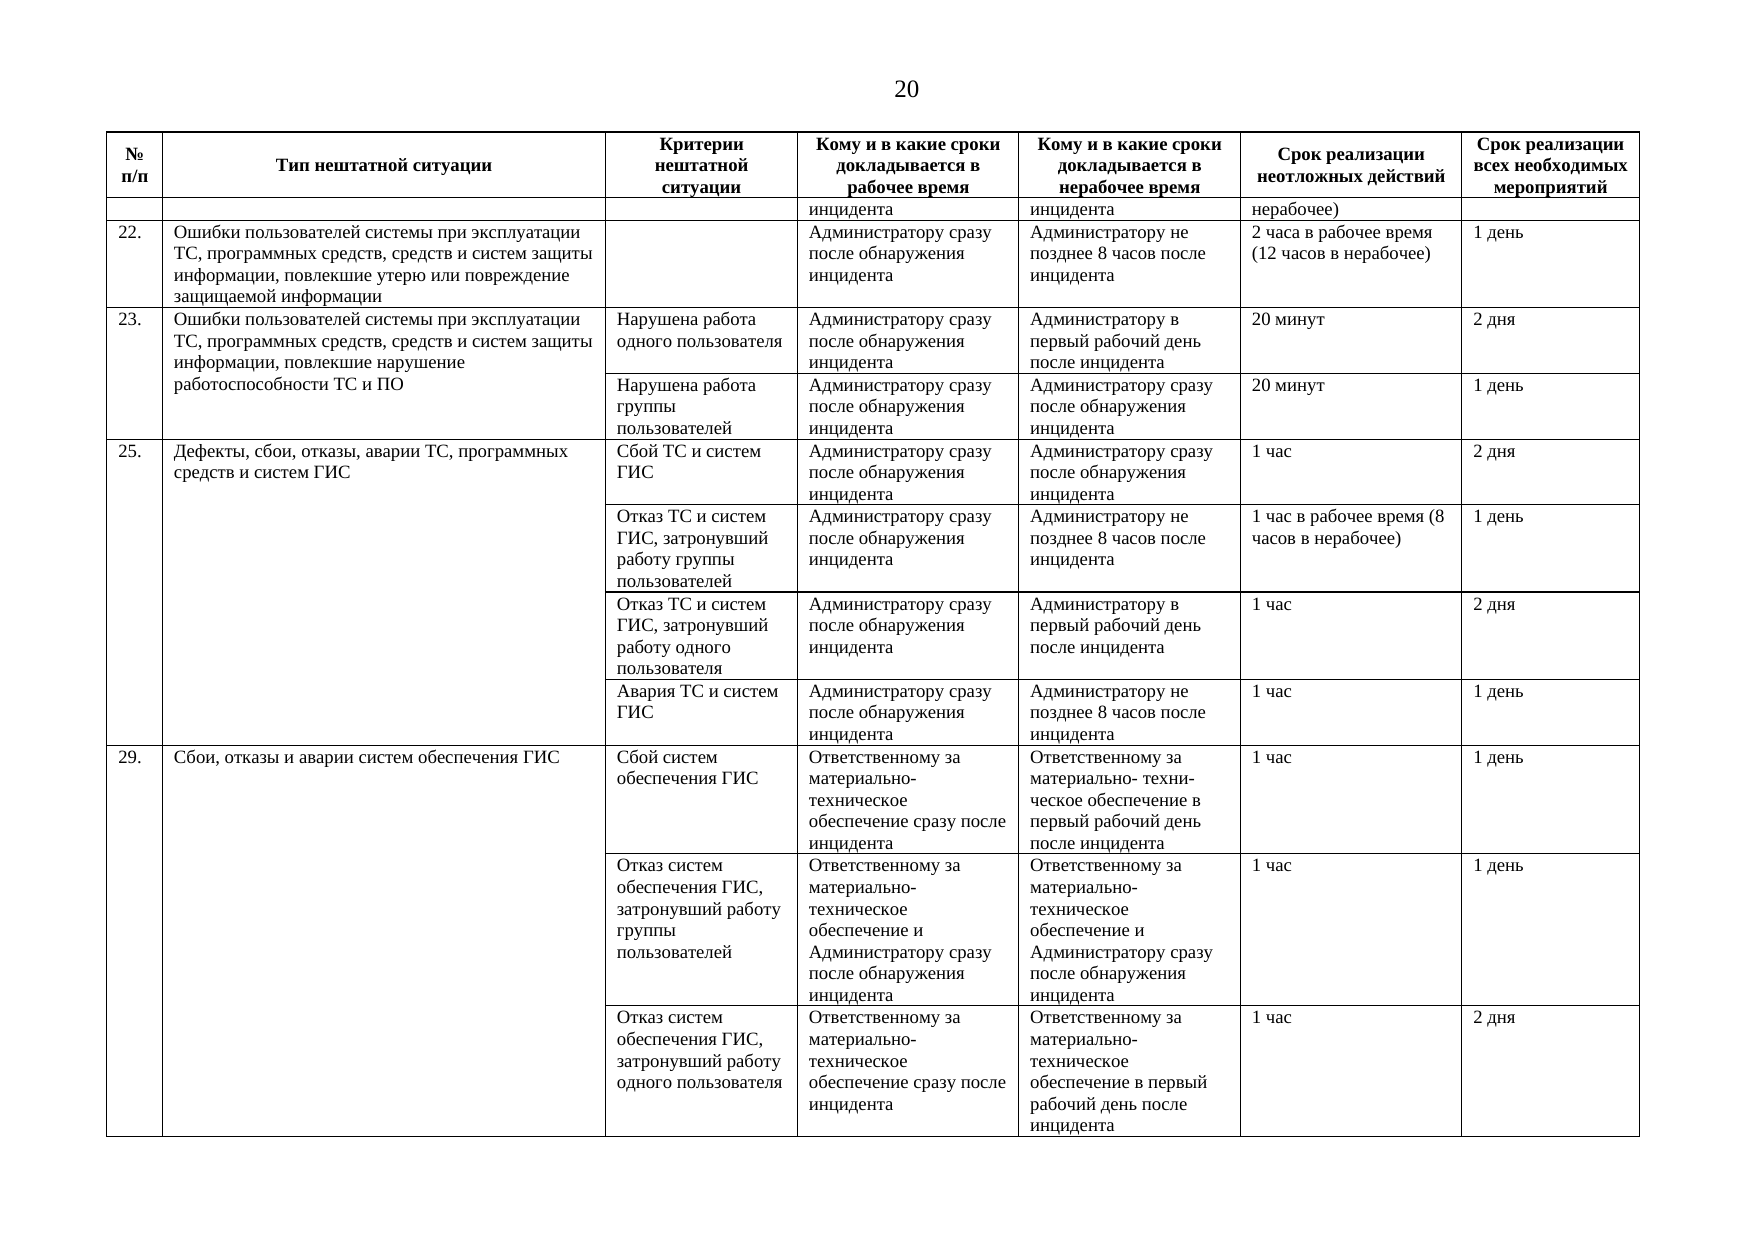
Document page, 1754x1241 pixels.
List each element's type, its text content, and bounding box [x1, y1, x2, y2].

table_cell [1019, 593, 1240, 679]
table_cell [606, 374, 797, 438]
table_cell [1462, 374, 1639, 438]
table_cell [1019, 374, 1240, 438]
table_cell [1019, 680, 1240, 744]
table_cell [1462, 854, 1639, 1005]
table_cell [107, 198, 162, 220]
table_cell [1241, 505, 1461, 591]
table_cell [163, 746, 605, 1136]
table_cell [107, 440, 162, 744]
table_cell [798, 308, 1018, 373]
table_header Тип нештатной ситуации [163, 133, 605, 197]
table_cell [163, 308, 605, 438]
table_header № п/п [107, 133, 162, 197]
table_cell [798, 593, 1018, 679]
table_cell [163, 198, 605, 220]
table_header Кому и в какие сроки докладывается в рабочее время [798, 133, 1018, 197]
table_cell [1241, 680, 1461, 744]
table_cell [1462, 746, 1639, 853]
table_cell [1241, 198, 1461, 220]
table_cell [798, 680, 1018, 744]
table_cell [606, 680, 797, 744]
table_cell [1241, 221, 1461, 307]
table_header Срок реализации неотложных действий [1241, 133, 1461, 197]
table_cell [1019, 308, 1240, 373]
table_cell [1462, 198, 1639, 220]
table_header Критерии нештатной ситуации [606, 133, 797, 197]
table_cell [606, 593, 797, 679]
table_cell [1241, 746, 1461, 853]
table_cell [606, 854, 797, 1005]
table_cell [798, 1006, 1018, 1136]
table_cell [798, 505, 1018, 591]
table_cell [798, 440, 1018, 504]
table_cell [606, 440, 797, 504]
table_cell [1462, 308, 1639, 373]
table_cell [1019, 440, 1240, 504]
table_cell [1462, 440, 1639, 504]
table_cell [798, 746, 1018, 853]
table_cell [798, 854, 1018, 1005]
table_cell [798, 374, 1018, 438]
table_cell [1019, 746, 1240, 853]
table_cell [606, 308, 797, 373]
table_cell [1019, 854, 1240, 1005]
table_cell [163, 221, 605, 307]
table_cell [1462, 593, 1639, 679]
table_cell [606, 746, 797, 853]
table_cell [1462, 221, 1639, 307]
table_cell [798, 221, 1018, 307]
table_header Кому и в какие сроки докладывается в нерабочее время [1019, 133, 1240, 197]
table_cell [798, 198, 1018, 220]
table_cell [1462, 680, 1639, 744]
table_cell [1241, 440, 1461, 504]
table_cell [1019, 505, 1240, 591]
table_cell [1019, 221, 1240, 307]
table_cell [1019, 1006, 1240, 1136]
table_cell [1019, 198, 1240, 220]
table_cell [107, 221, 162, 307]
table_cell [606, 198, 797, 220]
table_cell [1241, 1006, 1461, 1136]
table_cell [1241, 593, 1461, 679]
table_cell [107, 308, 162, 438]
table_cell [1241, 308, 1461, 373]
table_header Срок реализации всех необходимых мероприятий [1462, 133, 1639, 197]
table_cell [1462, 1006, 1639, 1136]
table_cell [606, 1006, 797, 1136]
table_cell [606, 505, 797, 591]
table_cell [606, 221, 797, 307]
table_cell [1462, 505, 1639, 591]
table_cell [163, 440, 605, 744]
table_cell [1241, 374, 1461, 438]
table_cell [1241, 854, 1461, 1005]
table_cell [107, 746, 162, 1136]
